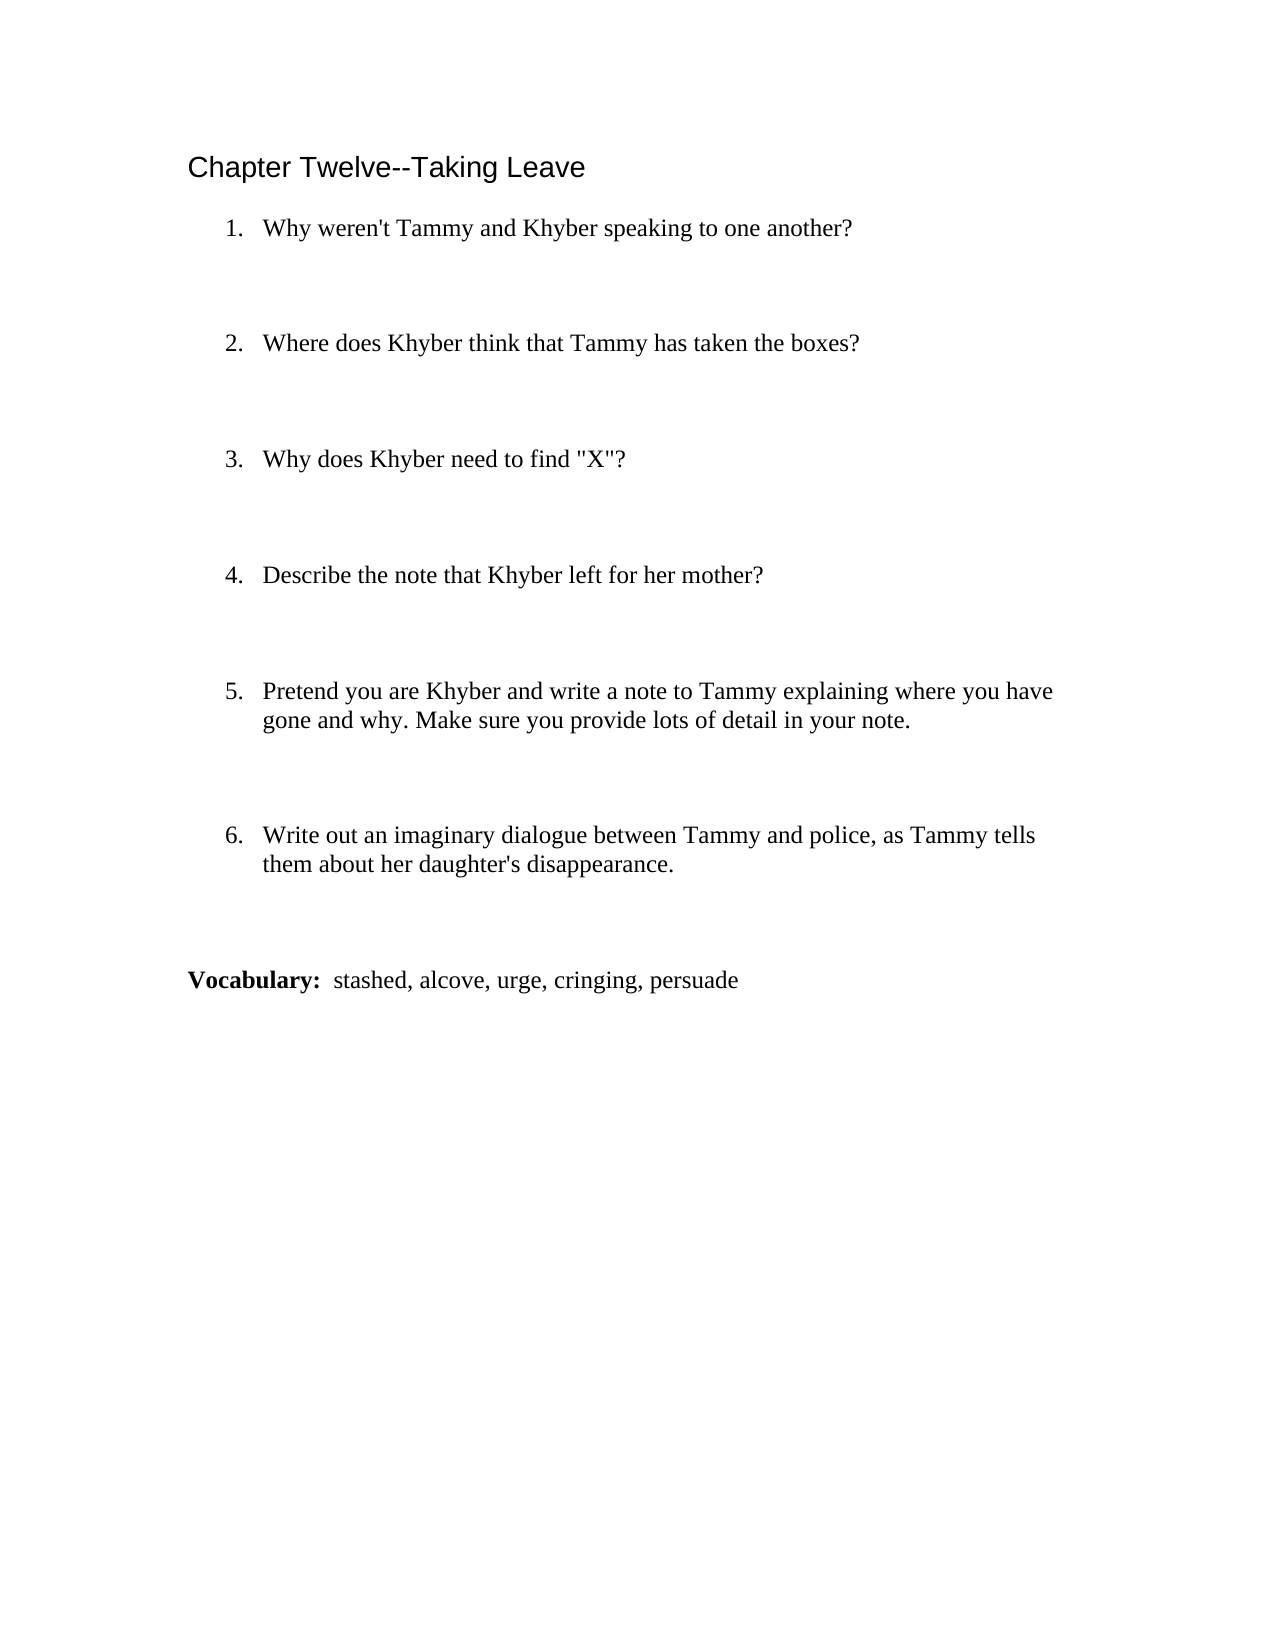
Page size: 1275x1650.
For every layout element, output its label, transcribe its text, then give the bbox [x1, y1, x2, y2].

text Vocabulary: stashed, alcove, urge, cringing, persuade [187, 965, 1087, 993]
list Why does Khyber need to find "X"? [225, 444, 1087, 473]
list Describe the note that Khyber left for her mother? [225, 560, 1087, 589]
list Where does Khyber think that Tammy has taken the boxes? [225, 328, 1087, 357]
list Pretend you are Khyber and write a note to Tammy explaining where you have gone and why. Make sure you provide lots of detail in your note. [225, 676, 1087, 733]
list Write out an imaginary dialogue between Tammy and police, as Tammy tells them about her daughter's disappearance. [225, 820, 1087, 878]
list Why weren't Tammy and Khyber speaking to one another? [225, 213, 1087, 241]
text Chapter Twelve--Taking Leave [187, 150, 1087, 183]
